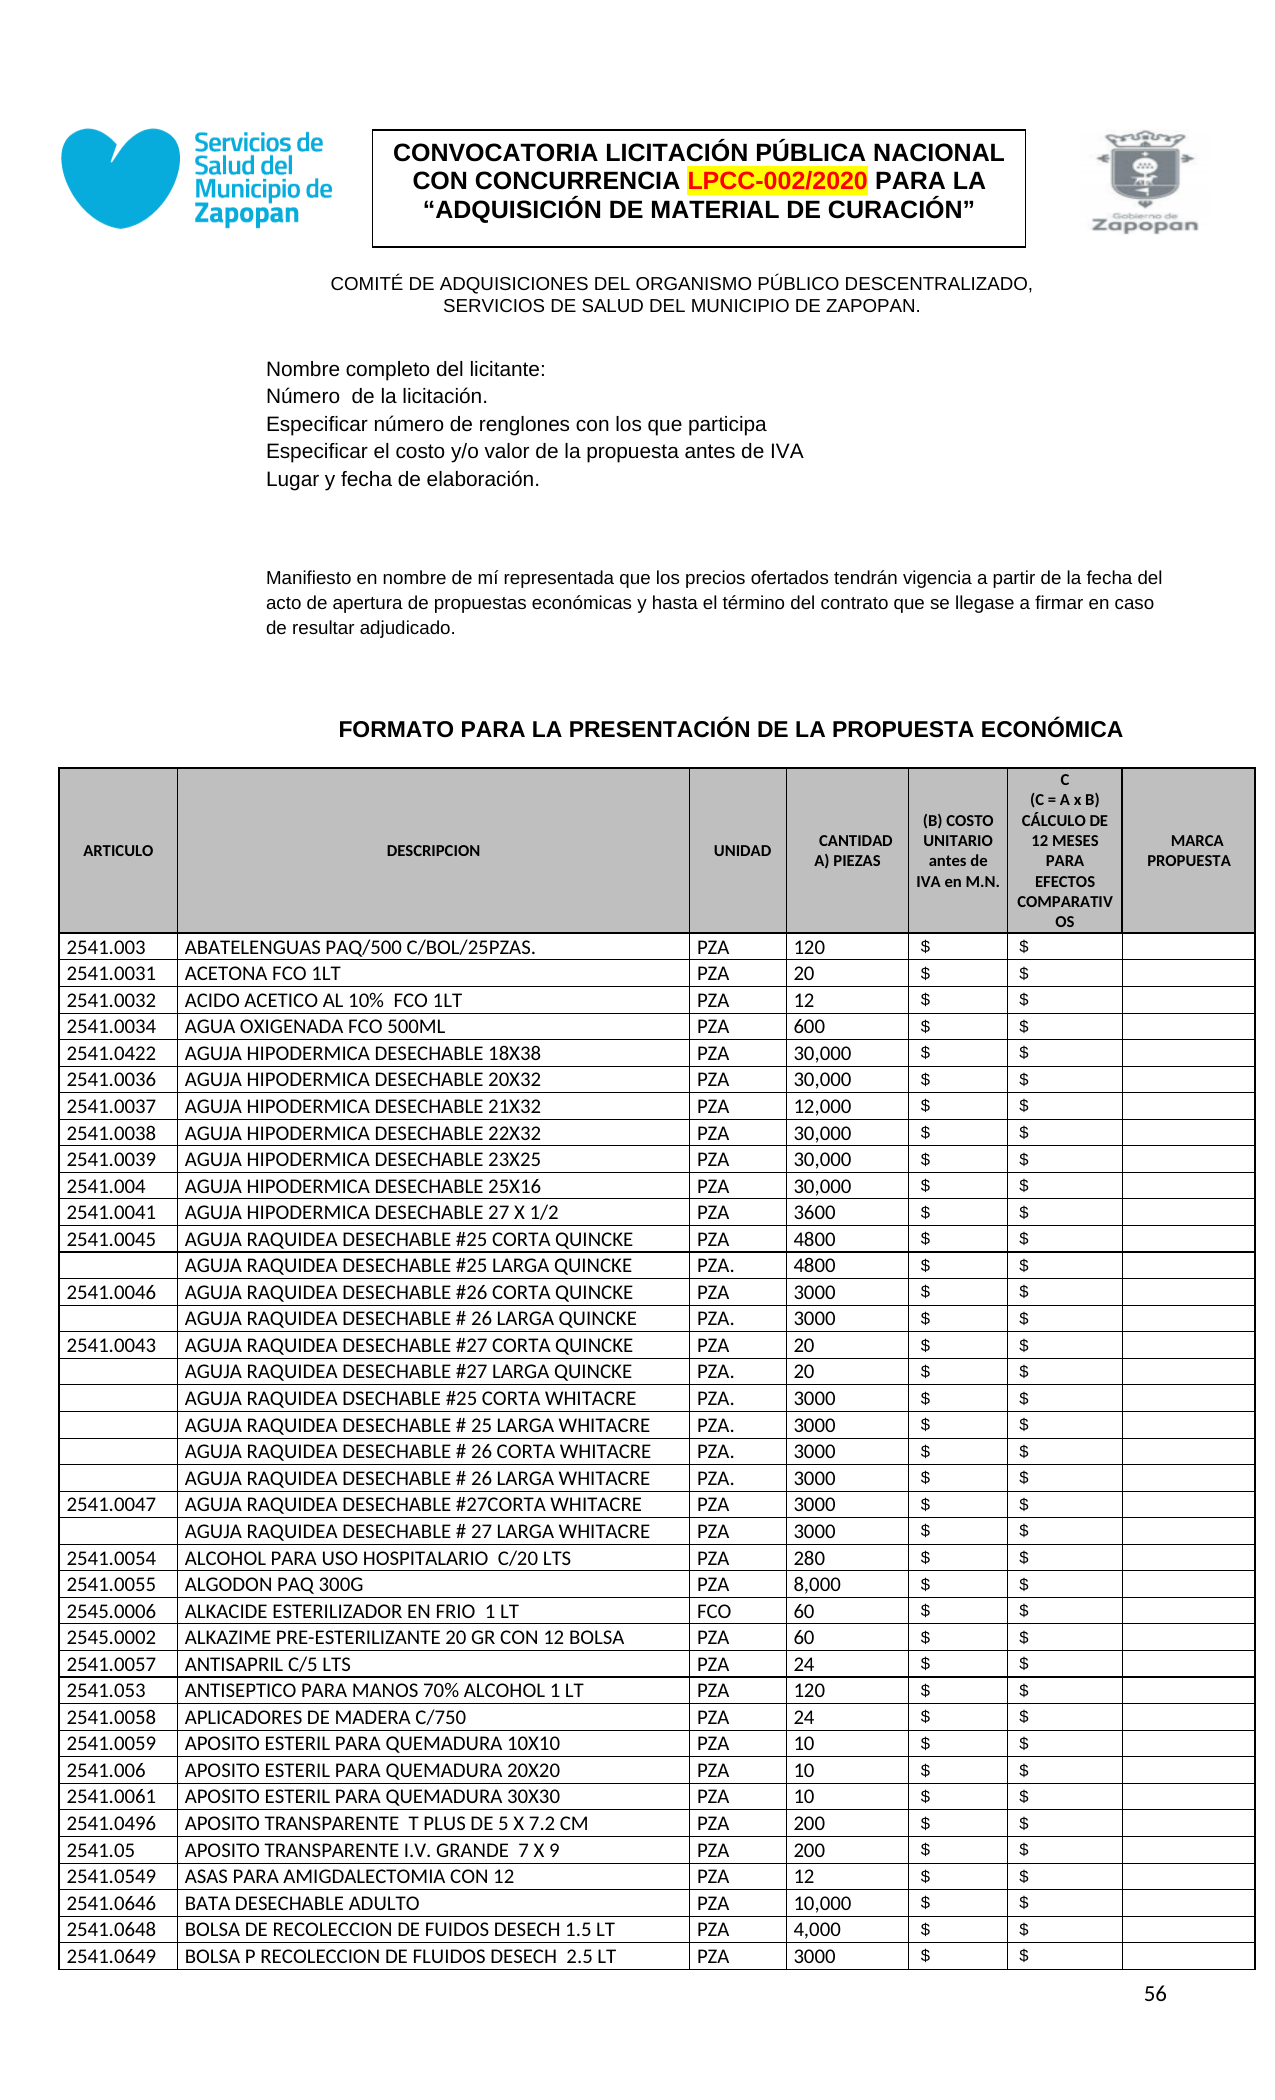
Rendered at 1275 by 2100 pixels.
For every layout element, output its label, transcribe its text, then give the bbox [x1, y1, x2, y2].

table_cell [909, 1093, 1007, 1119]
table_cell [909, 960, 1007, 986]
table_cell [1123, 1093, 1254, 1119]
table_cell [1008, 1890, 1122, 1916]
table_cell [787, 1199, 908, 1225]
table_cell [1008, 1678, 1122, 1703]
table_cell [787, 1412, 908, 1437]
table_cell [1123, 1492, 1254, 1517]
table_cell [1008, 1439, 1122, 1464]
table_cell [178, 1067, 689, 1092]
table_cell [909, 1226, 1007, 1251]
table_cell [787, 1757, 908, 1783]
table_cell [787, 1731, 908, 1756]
text Especificar número de renglones con los que participa [266, 411, 1167, 435]
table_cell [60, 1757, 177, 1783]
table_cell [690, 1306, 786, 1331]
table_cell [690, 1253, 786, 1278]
text FORMATO PARA LA PRESENTACIÓN DE LA PROPUESTA ECONÓMICA [118, 716, 1196, 742]
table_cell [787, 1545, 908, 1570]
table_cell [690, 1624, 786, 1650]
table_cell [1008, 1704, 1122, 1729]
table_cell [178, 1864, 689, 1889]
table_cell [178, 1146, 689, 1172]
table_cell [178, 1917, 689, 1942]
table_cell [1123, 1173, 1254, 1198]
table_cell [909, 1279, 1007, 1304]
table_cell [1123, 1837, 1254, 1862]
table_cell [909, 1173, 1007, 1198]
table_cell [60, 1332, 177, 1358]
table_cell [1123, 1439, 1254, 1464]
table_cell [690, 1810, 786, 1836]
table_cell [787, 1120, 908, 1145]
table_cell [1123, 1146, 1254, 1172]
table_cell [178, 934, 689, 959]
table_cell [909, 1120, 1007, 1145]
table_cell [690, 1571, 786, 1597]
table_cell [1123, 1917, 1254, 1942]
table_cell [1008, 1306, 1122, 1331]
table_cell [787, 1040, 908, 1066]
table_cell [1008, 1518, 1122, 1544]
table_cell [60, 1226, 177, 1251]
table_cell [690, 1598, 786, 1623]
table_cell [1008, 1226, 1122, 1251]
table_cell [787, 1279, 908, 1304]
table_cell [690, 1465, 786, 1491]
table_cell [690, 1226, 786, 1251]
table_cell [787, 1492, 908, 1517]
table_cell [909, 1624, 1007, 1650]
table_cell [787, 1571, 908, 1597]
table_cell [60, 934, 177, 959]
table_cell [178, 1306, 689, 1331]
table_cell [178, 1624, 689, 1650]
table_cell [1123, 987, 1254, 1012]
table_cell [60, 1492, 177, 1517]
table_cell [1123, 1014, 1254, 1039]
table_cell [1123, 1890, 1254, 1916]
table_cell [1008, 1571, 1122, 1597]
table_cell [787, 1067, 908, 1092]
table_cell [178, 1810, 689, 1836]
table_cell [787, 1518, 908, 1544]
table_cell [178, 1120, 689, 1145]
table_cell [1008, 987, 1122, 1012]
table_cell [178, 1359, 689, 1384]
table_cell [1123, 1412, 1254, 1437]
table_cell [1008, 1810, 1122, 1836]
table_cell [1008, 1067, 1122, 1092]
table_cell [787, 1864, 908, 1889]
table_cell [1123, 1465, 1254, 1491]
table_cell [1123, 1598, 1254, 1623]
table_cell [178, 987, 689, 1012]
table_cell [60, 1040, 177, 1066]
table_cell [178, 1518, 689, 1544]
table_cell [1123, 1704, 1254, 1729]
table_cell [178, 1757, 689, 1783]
text Especificar el costo y/o valor de la propuesta antes de IVA [266, 439, 1167, 463]
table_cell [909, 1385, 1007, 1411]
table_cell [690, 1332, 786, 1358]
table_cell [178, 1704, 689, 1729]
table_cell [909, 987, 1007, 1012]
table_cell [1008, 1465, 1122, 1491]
text Lugar y fecha de elaboración. [266, 466, 1167, 490]
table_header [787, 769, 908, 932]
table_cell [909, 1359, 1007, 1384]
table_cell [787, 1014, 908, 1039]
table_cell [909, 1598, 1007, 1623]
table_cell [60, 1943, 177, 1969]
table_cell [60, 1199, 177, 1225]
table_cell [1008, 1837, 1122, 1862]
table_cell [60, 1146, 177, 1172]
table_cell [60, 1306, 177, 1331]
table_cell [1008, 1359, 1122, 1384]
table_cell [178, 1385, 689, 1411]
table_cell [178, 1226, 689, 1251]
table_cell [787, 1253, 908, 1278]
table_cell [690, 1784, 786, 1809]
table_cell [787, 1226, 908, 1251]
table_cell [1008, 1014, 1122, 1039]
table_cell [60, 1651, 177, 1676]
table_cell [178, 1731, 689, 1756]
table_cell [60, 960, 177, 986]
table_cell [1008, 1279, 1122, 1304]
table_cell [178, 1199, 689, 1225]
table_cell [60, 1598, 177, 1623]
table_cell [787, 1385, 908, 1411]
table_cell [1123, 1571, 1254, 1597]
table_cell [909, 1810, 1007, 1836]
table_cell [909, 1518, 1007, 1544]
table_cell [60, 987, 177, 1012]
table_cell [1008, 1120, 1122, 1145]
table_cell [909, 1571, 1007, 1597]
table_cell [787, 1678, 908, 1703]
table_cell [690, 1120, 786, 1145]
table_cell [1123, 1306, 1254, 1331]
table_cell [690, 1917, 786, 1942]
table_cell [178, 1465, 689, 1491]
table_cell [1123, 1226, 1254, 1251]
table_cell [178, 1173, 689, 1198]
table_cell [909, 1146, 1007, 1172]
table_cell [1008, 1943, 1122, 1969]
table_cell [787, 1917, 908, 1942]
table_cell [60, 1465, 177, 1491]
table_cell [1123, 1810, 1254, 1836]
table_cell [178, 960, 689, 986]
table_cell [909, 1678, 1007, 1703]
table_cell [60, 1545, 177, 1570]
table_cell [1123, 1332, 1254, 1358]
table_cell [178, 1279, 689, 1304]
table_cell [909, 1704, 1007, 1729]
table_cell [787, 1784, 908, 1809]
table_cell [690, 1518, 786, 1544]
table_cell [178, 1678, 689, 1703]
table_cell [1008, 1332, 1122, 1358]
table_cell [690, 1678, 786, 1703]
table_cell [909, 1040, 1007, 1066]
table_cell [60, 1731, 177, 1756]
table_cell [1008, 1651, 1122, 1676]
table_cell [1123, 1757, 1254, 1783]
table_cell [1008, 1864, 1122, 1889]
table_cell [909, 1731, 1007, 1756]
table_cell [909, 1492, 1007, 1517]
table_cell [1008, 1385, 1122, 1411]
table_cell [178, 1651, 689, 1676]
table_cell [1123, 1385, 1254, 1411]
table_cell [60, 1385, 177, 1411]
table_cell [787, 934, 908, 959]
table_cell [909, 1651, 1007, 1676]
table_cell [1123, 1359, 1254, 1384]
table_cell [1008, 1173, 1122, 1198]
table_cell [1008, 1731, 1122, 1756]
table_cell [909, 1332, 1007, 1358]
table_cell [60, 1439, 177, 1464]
picture [44, 115, 346, 240]
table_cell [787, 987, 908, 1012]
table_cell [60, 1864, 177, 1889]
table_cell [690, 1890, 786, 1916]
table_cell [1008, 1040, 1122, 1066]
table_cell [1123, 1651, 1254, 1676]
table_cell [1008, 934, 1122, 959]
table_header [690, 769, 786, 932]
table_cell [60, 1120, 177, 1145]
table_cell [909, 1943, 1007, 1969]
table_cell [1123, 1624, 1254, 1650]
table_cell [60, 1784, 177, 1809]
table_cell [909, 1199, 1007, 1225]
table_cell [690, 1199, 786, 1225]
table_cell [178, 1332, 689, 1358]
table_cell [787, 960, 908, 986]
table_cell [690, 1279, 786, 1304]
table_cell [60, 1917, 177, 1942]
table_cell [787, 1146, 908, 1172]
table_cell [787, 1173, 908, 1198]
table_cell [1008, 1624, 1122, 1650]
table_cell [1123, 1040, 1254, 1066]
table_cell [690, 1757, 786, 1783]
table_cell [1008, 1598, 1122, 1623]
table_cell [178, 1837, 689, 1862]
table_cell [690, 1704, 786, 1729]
text Nombre completo del licitante: [266, 295, 1167, 380]
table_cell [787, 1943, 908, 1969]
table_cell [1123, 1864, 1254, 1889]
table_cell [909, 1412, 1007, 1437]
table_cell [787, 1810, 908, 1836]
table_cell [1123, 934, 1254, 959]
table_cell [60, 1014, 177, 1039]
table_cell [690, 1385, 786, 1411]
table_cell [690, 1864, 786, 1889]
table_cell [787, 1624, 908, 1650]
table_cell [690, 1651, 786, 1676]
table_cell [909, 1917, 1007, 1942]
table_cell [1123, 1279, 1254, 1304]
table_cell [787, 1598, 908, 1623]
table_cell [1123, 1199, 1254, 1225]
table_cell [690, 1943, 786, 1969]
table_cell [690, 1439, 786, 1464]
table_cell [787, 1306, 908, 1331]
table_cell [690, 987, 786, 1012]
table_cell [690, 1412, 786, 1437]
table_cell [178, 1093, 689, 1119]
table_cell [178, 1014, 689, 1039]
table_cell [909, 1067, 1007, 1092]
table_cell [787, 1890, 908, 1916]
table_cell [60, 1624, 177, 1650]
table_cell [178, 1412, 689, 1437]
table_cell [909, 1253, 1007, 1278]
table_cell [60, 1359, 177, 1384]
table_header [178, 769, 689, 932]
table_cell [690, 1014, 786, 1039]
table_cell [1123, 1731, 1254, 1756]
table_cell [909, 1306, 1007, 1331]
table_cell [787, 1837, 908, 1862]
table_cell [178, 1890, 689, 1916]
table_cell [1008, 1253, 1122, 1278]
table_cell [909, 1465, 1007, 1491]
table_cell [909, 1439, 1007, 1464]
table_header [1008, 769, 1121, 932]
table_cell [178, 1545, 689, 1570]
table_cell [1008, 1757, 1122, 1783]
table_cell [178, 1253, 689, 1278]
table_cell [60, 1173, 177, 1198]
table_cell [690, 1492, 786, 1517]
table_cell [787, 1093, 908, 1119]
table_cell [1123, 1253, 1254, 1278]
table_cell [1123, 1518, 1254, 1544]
picture [1078, 115, 1218, 240]
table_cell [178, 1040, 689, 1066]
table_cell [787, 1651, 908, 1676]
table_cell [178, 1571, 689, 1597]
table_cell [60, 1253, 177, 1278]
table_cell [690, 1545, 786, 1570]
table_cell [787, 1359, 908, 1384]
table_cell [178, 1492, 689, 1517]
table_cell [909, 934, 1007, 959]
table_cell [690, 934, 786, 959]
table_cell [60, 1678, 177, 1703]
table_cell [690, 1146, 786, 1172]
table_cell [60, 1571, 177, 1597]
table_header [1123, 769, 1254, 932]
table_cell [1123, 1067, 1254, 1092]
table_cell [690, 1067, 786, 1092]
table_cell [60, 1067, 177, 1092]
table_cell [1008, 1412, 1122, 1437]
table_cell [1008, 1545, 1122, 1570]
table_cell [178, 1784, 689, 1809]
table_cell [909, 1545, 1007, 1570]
text Número de la licitación. [266, 384, 1167, 408]
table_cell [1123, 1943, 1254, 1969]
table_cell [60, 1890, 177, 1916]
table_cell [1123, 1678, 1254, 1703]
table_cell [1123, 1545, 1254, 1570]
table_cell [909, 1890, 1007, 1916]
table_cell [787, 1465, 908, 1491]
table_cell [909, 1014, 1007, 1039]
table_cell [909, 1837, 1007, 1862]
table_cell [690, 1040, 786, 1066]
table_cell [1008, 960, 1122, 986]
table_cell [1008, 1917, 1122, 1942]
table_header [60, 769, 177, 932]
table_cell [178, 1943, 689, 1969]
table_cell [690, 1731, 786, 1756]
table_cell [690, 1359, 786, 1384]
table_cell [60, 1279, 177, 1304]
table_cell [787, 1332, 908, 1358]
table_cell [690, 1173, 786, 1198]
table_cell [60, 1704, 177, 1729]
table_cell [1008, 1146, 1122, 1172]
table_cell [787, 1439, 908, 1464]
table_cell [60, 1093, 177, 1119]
text Manifiesto en nombre de mí representada que los precios ofertados tendrán vigencia a partir de la fecha del acto de apertura de propuestas económicas y hasta el término del contrato que se llegase a firmar en caso de resultar adjudicado. [266, 567, 1167, 638]
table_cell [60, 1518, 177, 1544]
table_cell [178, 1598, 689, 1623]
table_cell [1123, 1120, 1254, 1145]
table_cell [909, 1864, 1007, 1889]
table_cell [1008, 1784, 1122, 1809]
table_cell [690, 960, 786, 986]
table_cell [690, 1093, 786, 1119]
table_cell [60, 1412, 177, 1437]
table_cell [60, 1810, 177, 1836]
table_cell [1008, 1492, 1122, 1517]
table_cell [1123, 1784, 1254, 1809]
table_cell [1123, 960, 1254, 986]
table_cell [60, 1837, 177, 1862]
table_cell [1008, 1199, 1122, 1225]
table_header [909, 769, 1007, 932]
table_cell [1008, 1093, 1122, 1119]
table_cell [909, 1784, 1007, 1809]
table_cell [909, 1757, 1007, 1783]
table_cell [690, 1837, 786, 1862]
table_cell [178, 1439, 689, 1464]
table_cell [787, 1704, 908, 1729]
